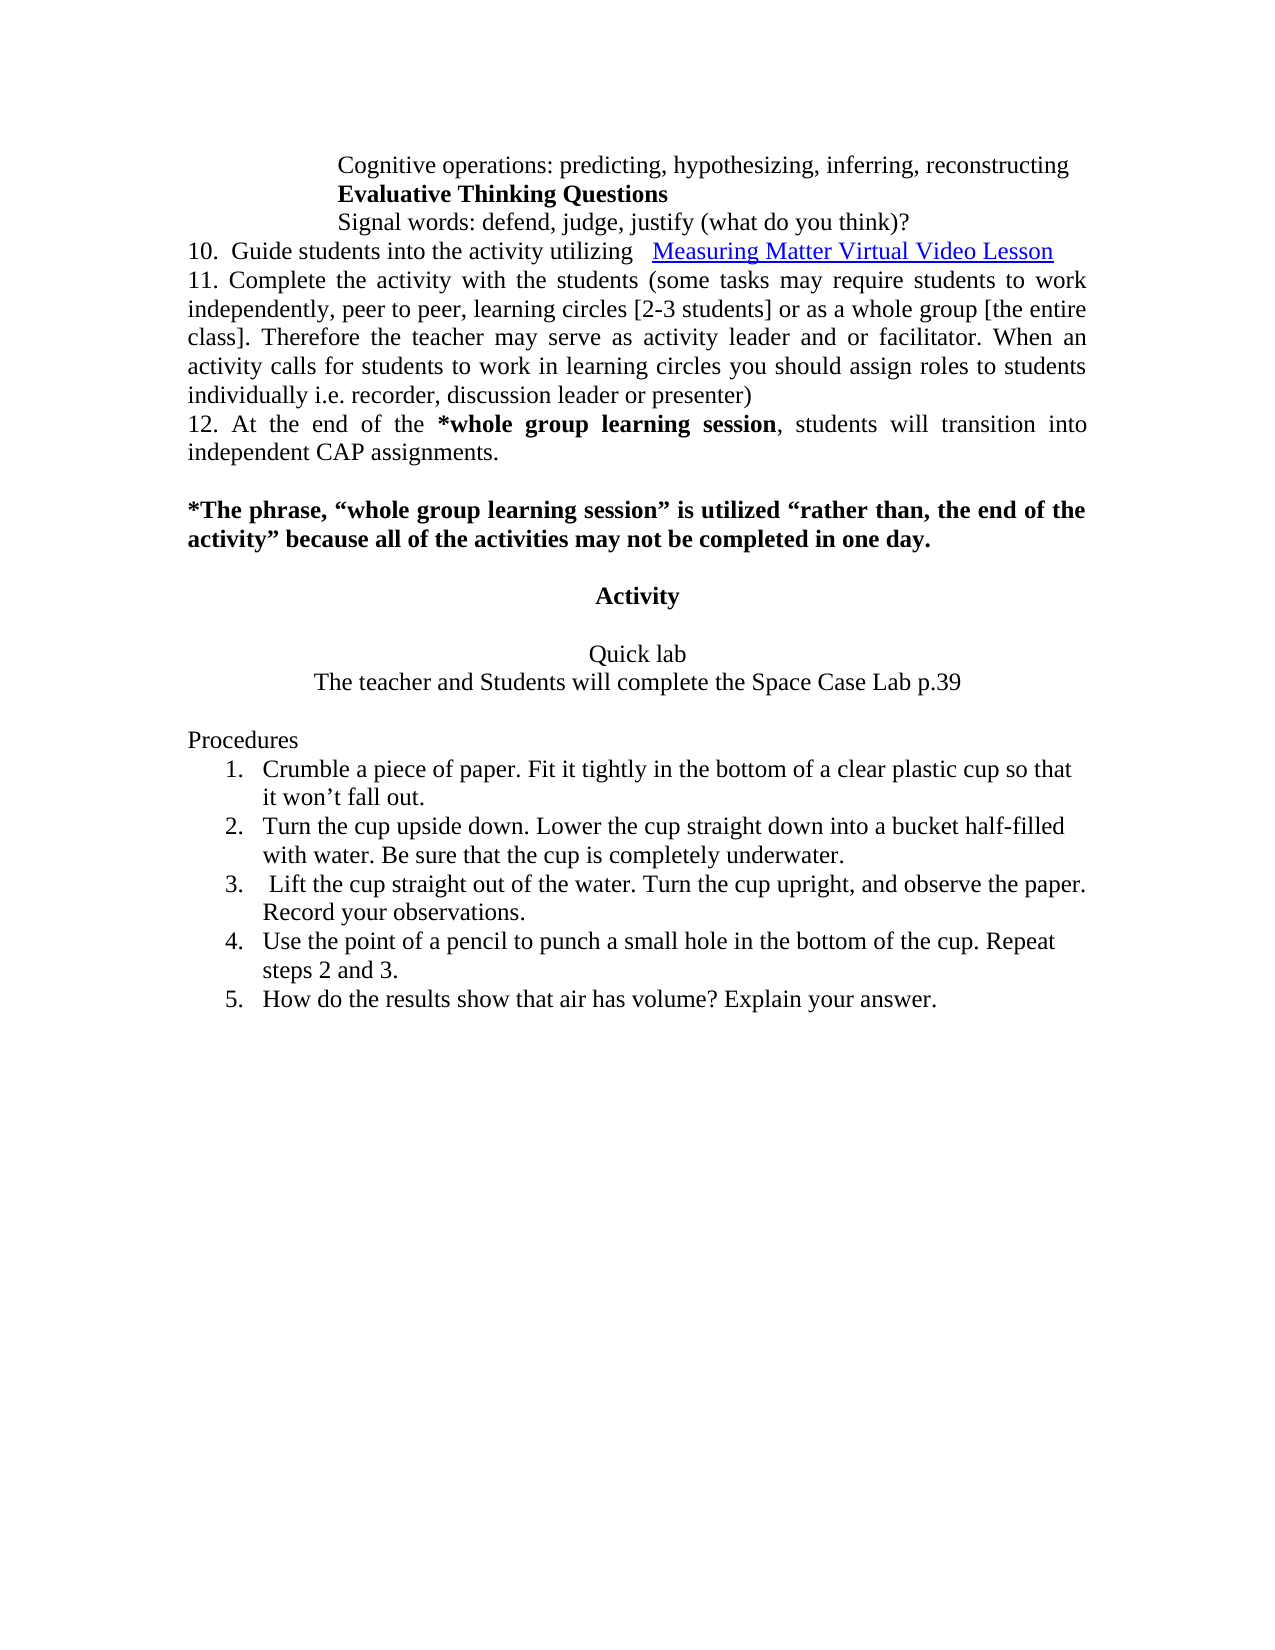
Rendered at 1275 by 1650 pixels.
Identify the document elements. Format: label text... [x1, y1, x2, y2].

text *The phrase, “whole group learning session” is utilized “rather than, the end of the activity” because all of the activities may not be completed in one day. [187, 495, 1087, 552]
list Turn the cup upside down. Lower the cup straight down into a bucket half-filled with water. Be sure that the cup is completely underwater. [225, 811, 1087, 869]
text Activity [187, 581, 1087, 610]
list Crumble a piece of paper. Fit it tightly in the bottom of a clear plastic cup so that it won’t fall out. [225, 754, 1087, 811]
text 12. At the end of the *whole group learning session, students will transition into independent assignments. [187, 409, 1087, 466]
list How do the results show that air has volume? Explain your answer. [225, 984, 1087, 1012]
text Quick lab [187, 639, 1087, 667]
text Evaluative Thinking Questions [187, 179, 1087, 207]
text 10. Guide students into the activity utilizing Measuring Matter Virtual Video Lesson [187, 236, 1087, 265]
text 11. Complete the activity with the students (some tasks may require students to work independently, peer to peer, learning circles [2-3 students] or as a whole group [the entire class]. Therefore the teacher may serve as activity leader and or facilitator. When an activity calls for students to work in learning circles you should assign roles to students individually i.e. recorder, discussion leader or presenter) [187, 265, 1087, 409]
list Lift the cup straight out of the water. Turn the cup upright, and observe the paper. Record your observations. [225, 869, 1087, 926]
text Cognitive operations: predicting, hypothesizing, inferring, reconstructing [337, 150, 1087, 179]
text Procedures [187, 725, 1087, 754]
text The teacher and Students will complete the Space Case Lab p.39 [187, 667, 1087, 696]
text Signal words: defend, judge, justify (what do you think)? [187, 207, 1087, 236]
list Use the point of a pencil to punch a small hole in the bottom of the cup. Repeat steps 2 and 3. [225, 926, 1087, 984]
